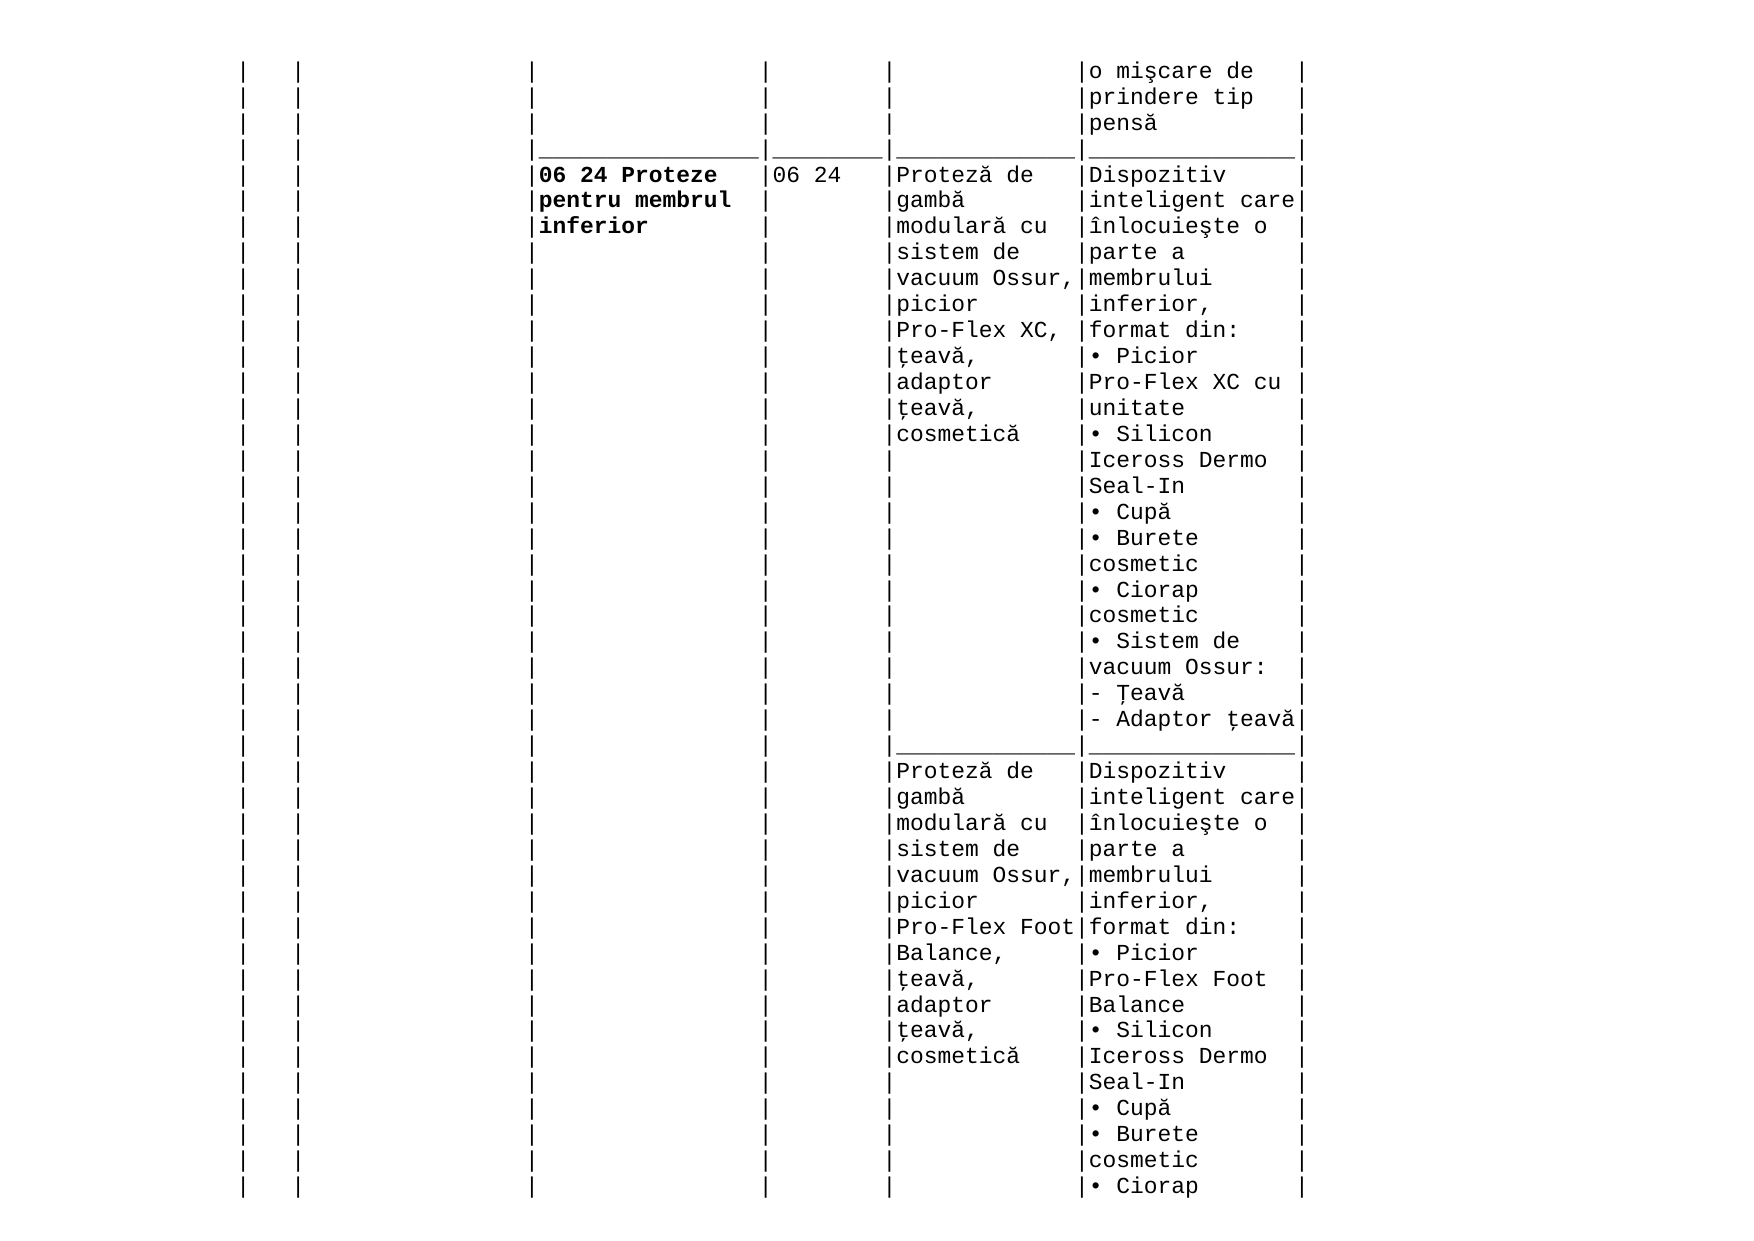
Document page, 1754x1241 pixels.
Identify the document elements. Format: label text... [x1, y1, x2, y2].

text | | | | |Balance, |• Picior | [236, 941, 1709, 967]
text | | | | | |• Sistem de | [236, 630, 1709, 656]
text | | | | |ţeavă, |• Silicon | [236, 1019, 1709, 1045]
text | | | | | |cosmetic | [236, 552, 1709, 578]
text | | | | |picior |inferior, | [236, 889, 1709, 915]
text | | | | | |prindere tip | [236, 85, 1709, 111]
text | | | | | |vacuum Ossur: | [236, 656, 1709, 682]
text | | | | |Pro-Flex Foot|format din: | [236, 915, 1709, 941]
text | | | | |modulară cu |înlocuieşte o | [236, 811, 1709, 837]
text | | | | |adaptor |Balance | [236, 993, 1709, 1019]
text | | | | | |• Cupă | [236, 500, 1709, 526]
text | | | | | |• Cupă | [236, 1097, 1709, 1123]
text | | | | |sistem de |parte a | [236, 837, 1709, 863]
text | | |inferior | |modulară cu |înlocuieşte o | [236, 215, 1709, 241]
text | | | | | |pensă | [236, 111, 1709, 137]
text | | | | | |• Ciorap | [236, 578, 1709, 604]
text | | |________________|________|_____________|_______________| [236, 137, 1709, 163]
text | | | | | |- Ţeavă | [236, 682, 1709, 708]
text | | |06 24 Proteze |06 24 |Proteză de |Dispozitiv | [236, 163, 1709, 189]
text | | | | |gambă |inteligent care| [236, 785, 1709, 811]
text | | | | |vacuum Ossur,|membrului | [236, 863, 1709, 889]
text | | |pentru membrul | |gambă |inteligent care| [236, 189, 1709, 215]
text | | | | |cosmetică |Iceross Dermo | [236, 1045, 1709, 1071]
text | | | | |Pro-Flex XC, |format din: | [236, 318, 1709, 344]
text | | | | |ţeavă, |unitate | [236, 396, 1709, 422]
text | | | | |sistem de |parte a | [236, 241, 1709, 267]
text | | | | | |• Burete | [236, 526, 1709, 552]
text | | | | | |cosmetic | [236, 604, 1709, 630]
text | | | | | |Seal-In | [236, 474, 1709, 500]
text | | | | | |• Ciorap | [236, 1174, 1709, 1200]
text | | | | | |o mişcare de | [236, 59, 1709, 85]
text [236, 1148, 1709, 1174]
text | | | | |ţeavă, |• Picior | [236, 344, 1709, 370]
text | | | | |vacuum Ossur,|membrului | [236, 267, 1709, 293]
text | | | | | |Seal-In | [236, 1071, 1709, 1097]
text | | | | | |• Burete | [236, 1123, 1709, 1148]
text | | | | |Proteză de |Dispozitiv | [236, 759, 1709, 785]
text | | | | |adaptor |Pro-Flex XC cu | [236, 370, 1709, 396]
text | | | | | |Iceross Dermo | [236, 448, 1709, 474]
text | | | | | |- Adaptor ţeavă| [236, 708, 1709, 733]
text | | | | |_____________|_______________| [236, 733, 1709, 759]
text | | | | |picior |inferior, | [236, 293, 1709, 318]
text | | | | |ţeavă, |Pro-Flex Foot | [236, 967, 1709, 993]
text | | | | |cosmetică |• Silicon | [236, 422, 1709, 448]
